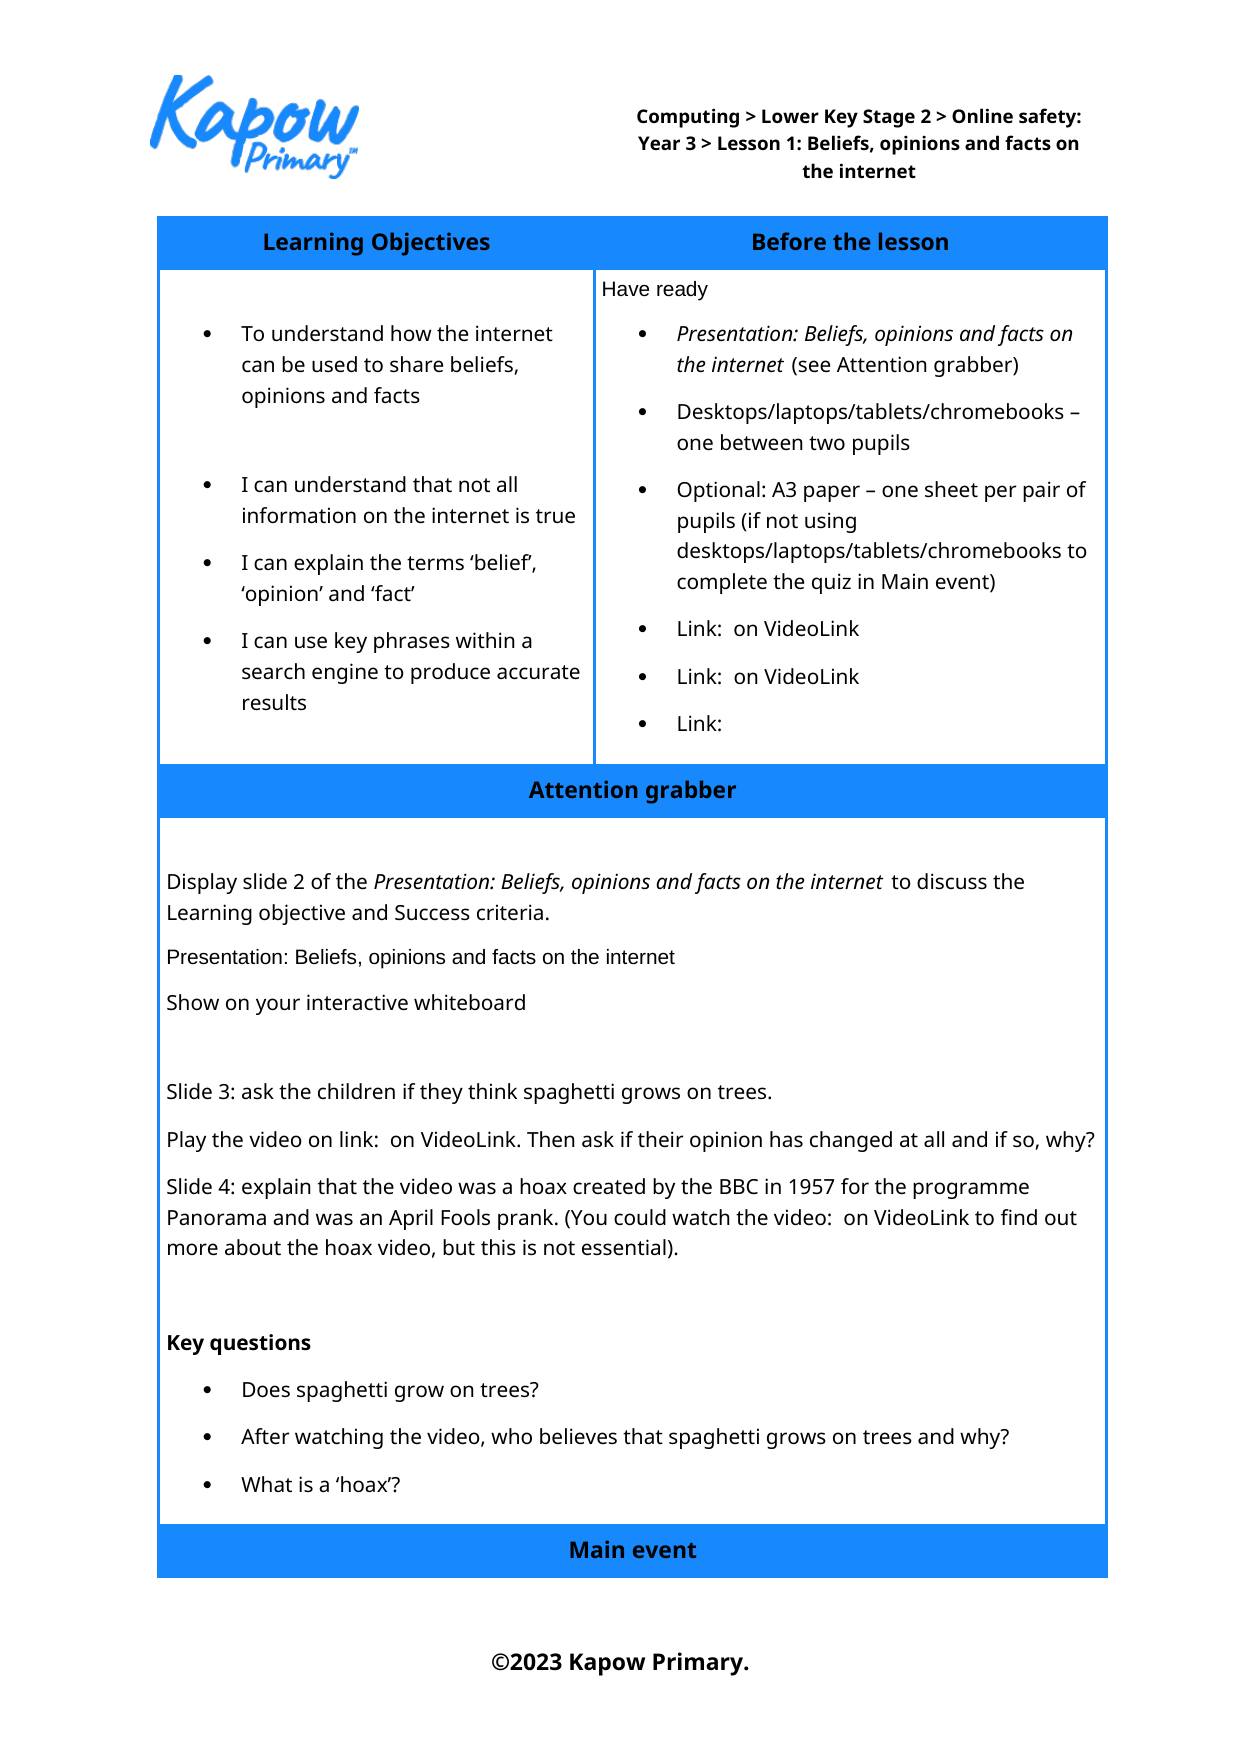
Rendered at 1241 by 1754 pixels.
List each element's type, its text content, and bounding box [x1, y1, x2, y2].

table_cell Display slide 2 of the Presentation: Beliefs, opinions and facts on the internet to discuss the Learning objective and Success criteria. Presentation: Beliefs, opinions and facts on the internet Show on your interactive whiteboard Slide 3: ask the children if they think spaghetti grows on trees. Play the video on link: on VideoLink. Then ask if their opinion has changed at all and if so, why? Slide 4: explain that the video was a hoax created by the BBC in 1957 for the programme Panorama and was an April Fools prank. (You could watch the video: on VideoLink to find out more about the hoax video, but this is not essential). Key questions Does spaghetti grow on trees? After watching the video, who believes that spaghetti grows on trees and why? What is a ‘hoax’? [160, 818, 1105, 1524]
table_cell To understand how the internet can be used to share beliefs, opinions and facts I can understand that not all information on the internet is true I can explain the terms ‘belief’, ‘opinion’ and ‘fact’ I can use key phrases within a search engine to produce accurate results [160, 270, 593, 763]
table_cell Main event [160, 1527, 1105, 1575]
table_cell Have ready Presentation: Beliefs, opinions and facts on the internet (see Attention grabber) Desktops/laptops/tablets/chromebooks – one between two pupils Optional: A3 paper – one sheet per pair of pupils (if not using desktops/laptops/tablets/chromebooks to complete the quiz in Main event) Link: on VideoLink Link: on VideoLink Link: [596, 270, 1105, 763]
table_header Learning Objectives [160, 219, 593, 267]
picture [150, 75, 359, 179]
table_cell Attention grabber [160, 767, 1105, 814]
table_header Before the lesson [596, 219, 1105, 267]
